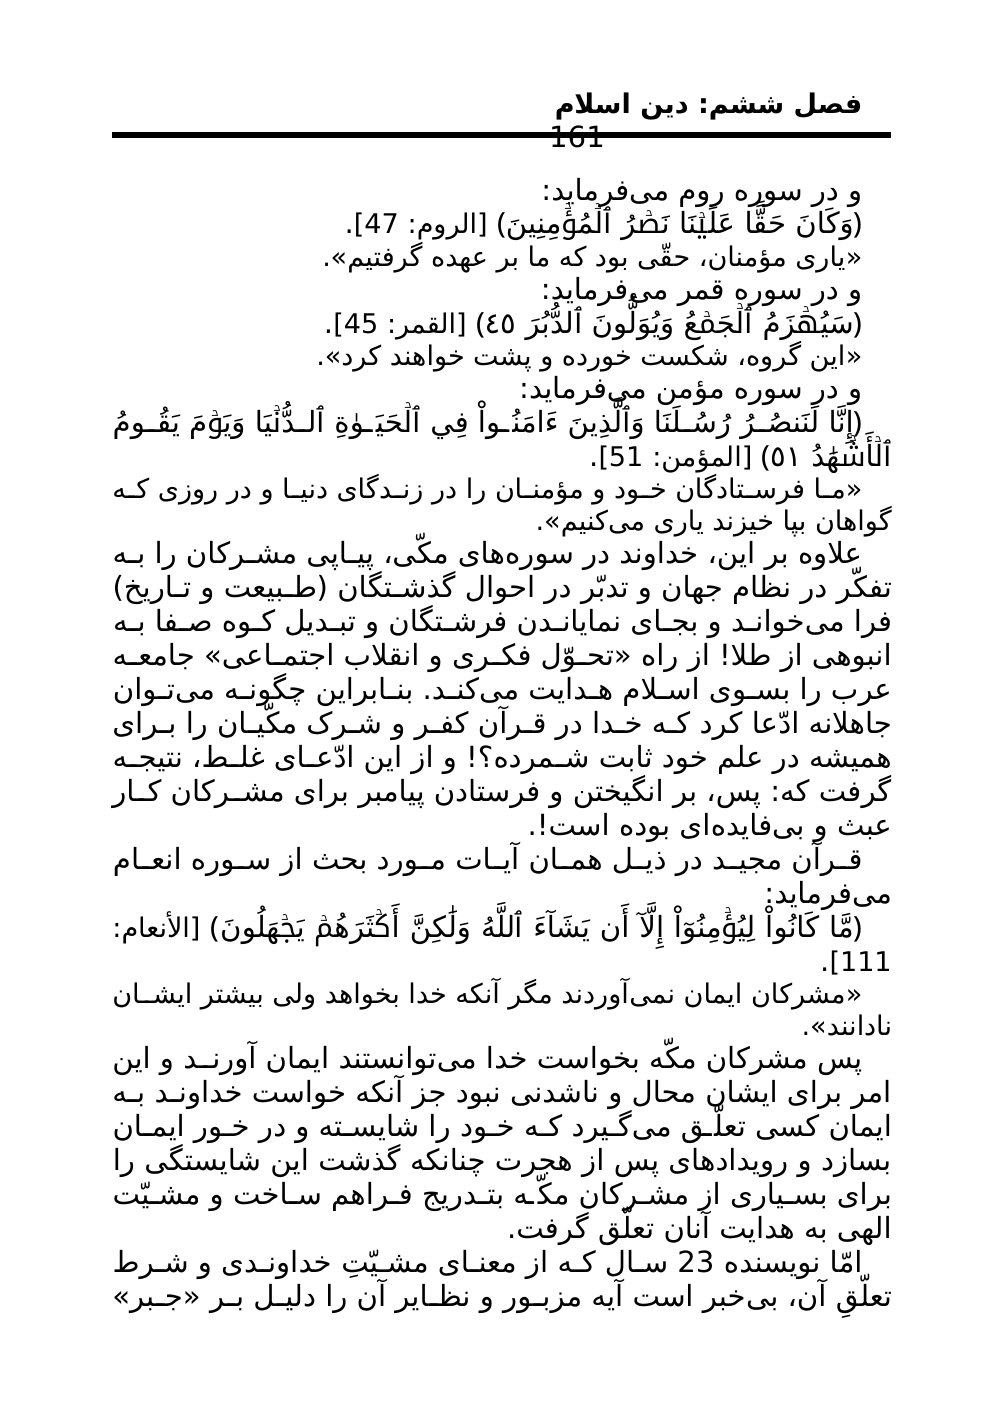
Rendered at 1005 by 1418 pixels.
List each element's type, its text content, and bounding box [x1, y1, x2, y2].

text «مشرکان ایمان نمی‌آوردند مگر آنکه خدا بخواهد ولی بیشتر ایشان نادانند». [112, 978, 892, 1041]
text «یاری مؤمنان، حقّی بود که ما بر عهده گرفتیم». [112, 241, 892, 272]
text «این گروه، شکست خورده و پشت خواهند کرد». [112, 340, 892, 372]
text ﴿وَكَانَ حَقًّا عَلَيۡنَا نَصۡرُ ٱلۡمُؤۡمِنِينَ﴾ [الروم: 47]. [112, 207, 892, 241]
text و در سوره مؤمن می‌فرماید: [112, 372, 892, 406]
text ﴿إِنَّا لَنَنصُرُ رُسُلَنَا وَٱلَّذِينَ ءَامَنُواْ فِي ٱلۡحَيَوٰةِ ٱلدُّنۡيَا وَيَوۡمَ يَقُومُ ٱلۡأَشۡهَٰدُ ٥١﴾ [المؤمن: 51]. [112, 406, 892, 474]
text ﴿سَيُهۡزَمُ ٱلۡجَمۡعُ وَيُوَلُّونَ ٱلدُّبُرَ ٤٥﴾ [القمر: 45]. [112, 306, 892, 340]
text پس مشرکان مکّه بخواست خدا می‌توانستند ایمان آورند و این امر برای ایشان محال و ناشدنی نبود جز آنکه خواست خداوند به ایمان کسی تعلّق می‌گیرد که خود را شایسته و در خور ایمان بسازد و رویدادهای پس از هجرت چنانکه گذشت این شایستگی را برای بسیاری از مشرکان مکّه بتدریج فراهم ساخت و مشیّت الهی به هدایت آنان تعلّق گرفت. [112, 1041, 892, 1245]
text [112, 1245, 892, 1313]
text و در سوره روم می‌فرماید: [112, 173, 892, 207]
text قرآن مجید در ذیل همان آیات مورد بحث از سوره انعام می‌فرماید: [112, 842, 892, 910]
text علاوه بر این، خداوند در سوره‌های مکّی، پیاپی مشرکان را به تفکّر در نظام جهان و تدبّر در احوال گذشتگان (طبیعت و تاریخ) فرا می‌خواند و بجای نمایاندن فرشتگان و تبدیل کوه صفا به انبوهی از طلا! از راه «تحوّل فکری و انقلاب اجتماعی» جامعه عرب را بسوی اسلام هدایت می‌کند. بنابراین چگونه می‌توان جاهلانه ادّعا کرد که خدا در قرآن کفر و شرک مکّیان را برای همیشه در علم خود ثابت شمرده؟! و از این ادّعای غلط، نتیجه گرفت که: پس، بر انگیختن و فرستادن پیامبر برای مشرکان کار عبث و بی‌فایده‌ای بوده است!. [112, 537, 892, 842]
text و در سوره قمر می‌فرماید: [112, 272, 892, 306]
text ﴿مَّا كَانُواْ لِيُؤۡمِنُوٓاْ إِلَّآ أَن يَشَآءَ ٱللَّهُ وَلَٰكِنَّ أَكۡثَرَهُمۡ يَجۡهَلُونَ﴾ [الأنعام: 111]. [112, 910, 892, 978]
text «ما فرستادگان خود و مؤمنان را در زندگای دنیا و در روزی که گواهان بپا خیزند یاری می‌کنیم». [112, 474, 892, 537]
